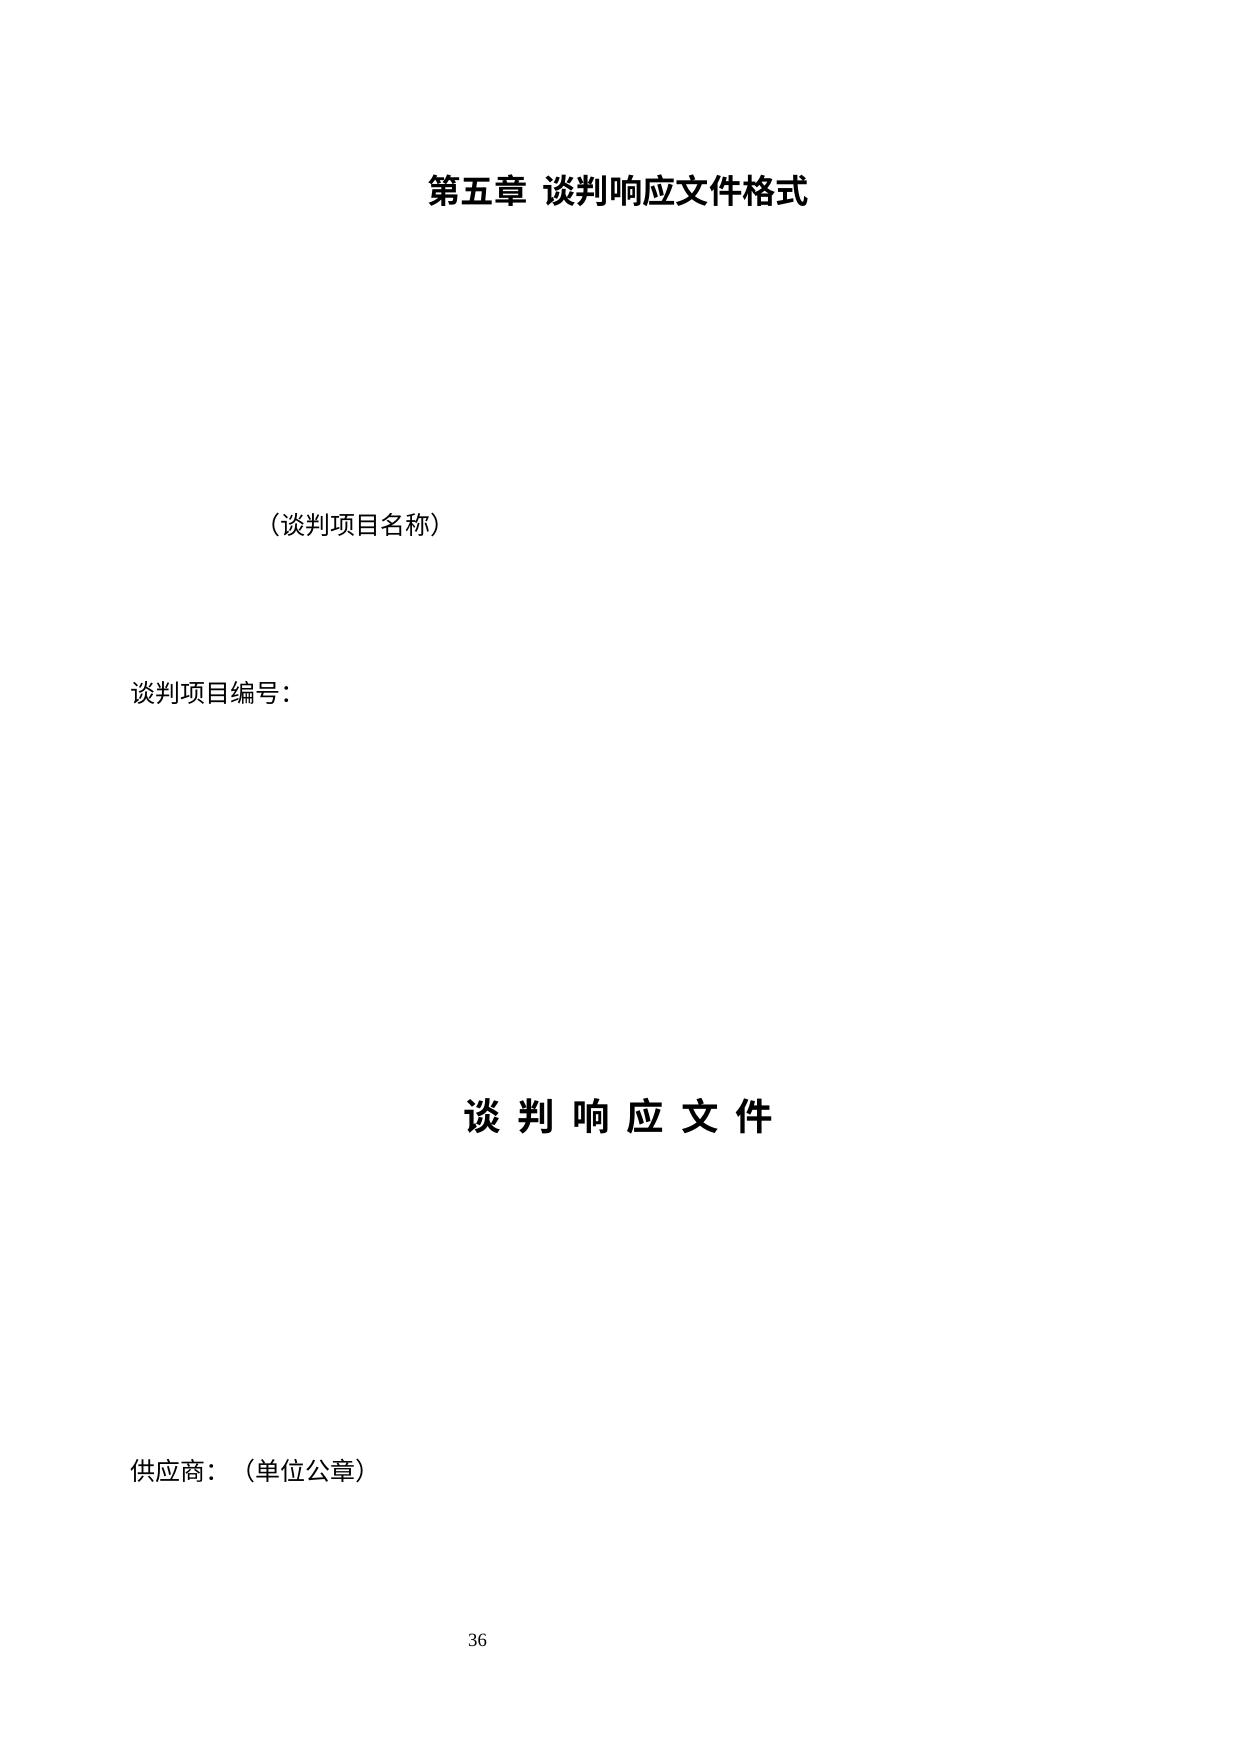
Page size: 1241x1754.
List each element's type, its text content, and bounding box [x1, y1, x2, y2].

text （谈判项目名称） [130, 491, 1106, 556]
text 供应商：（单位公章） [130, 1437, 1106, 1502]
text 谈判项目编号： [130, 659, 1106, 724]
subtitle 第五章 谈判响应文件格式 [130, 156, 1106, 221]
text 谈 判 响 应 文 件 [130, 1082, 1106, 1147]
